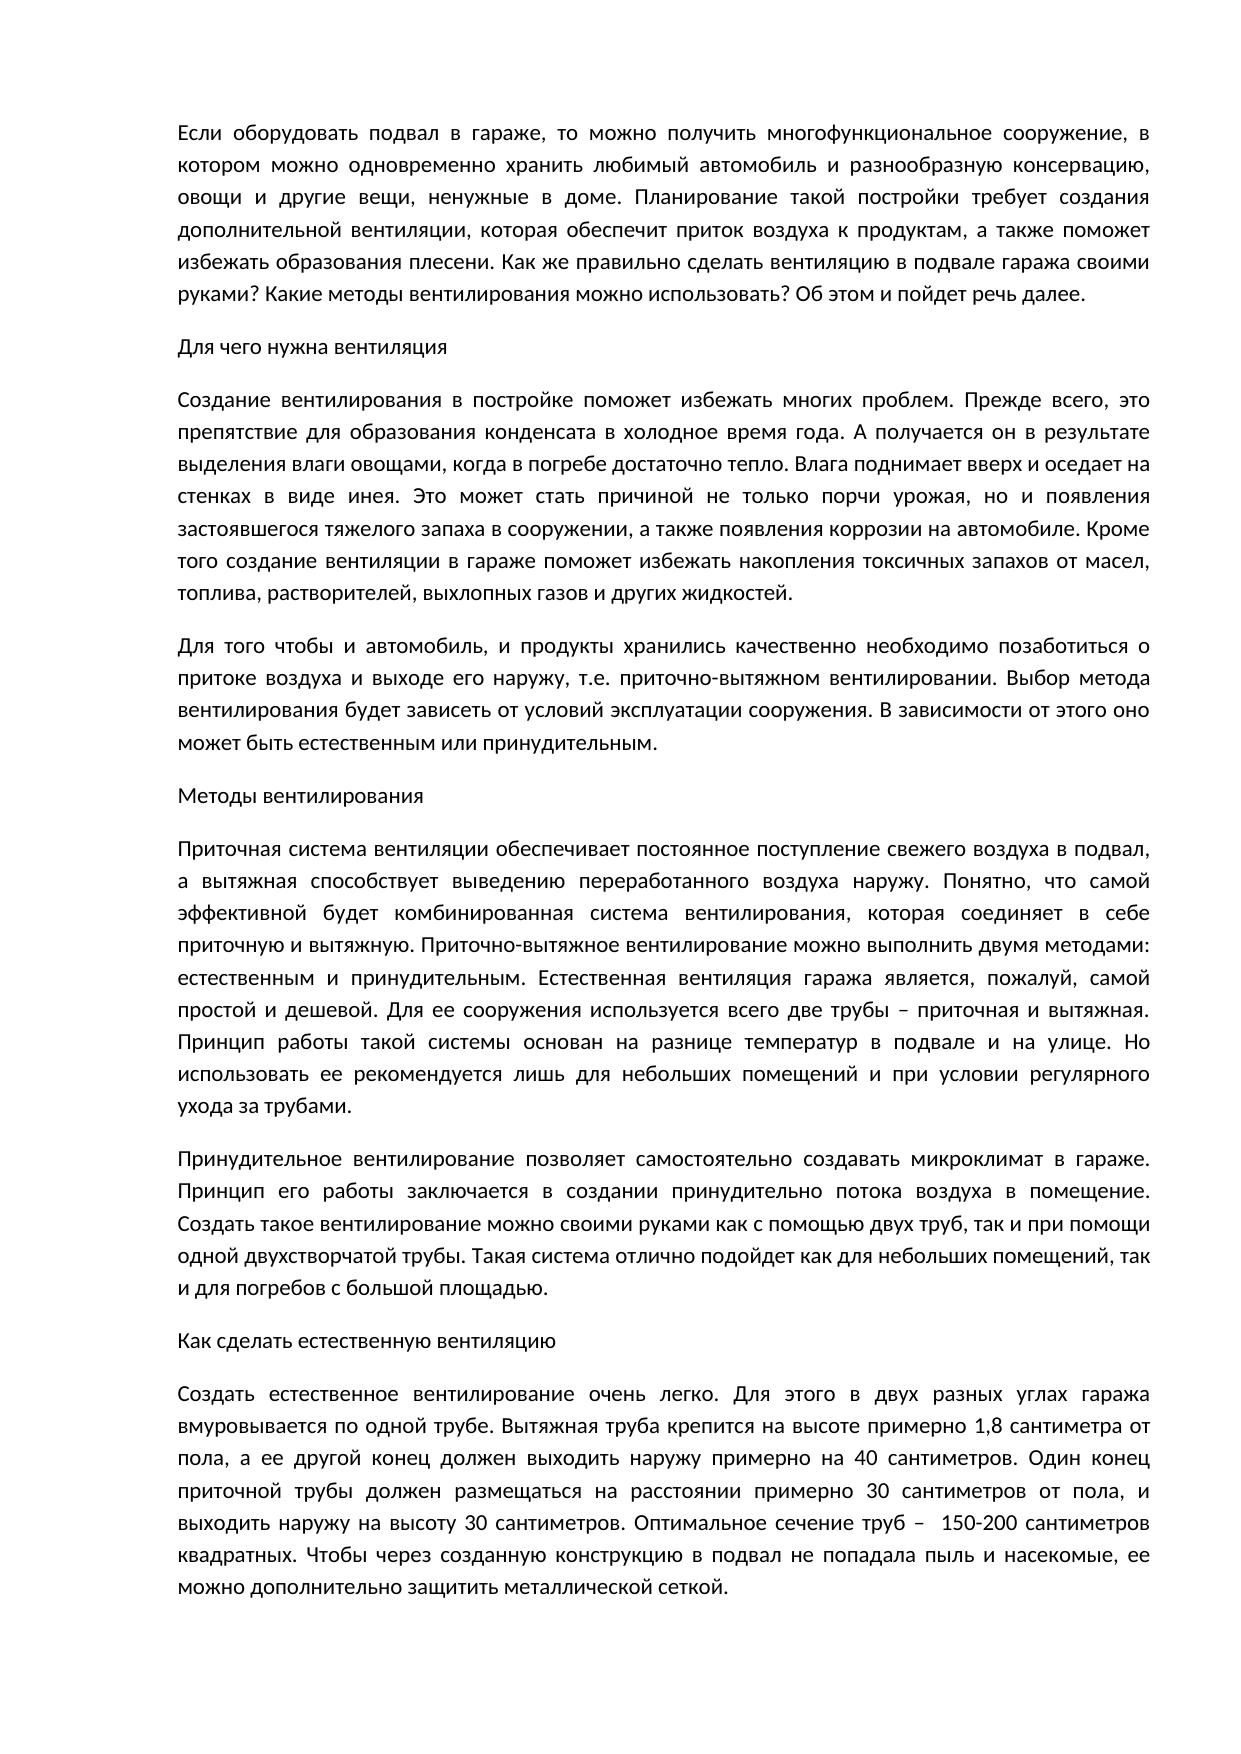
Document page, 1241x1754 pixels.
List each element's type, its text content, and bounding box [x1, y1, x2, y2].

text Приточная система вентиляции обеспечивает постоянное поступление свежего воздуха в подвал, а вытяжная способствует выведению переработанного воздуха наружу. Понятно, что самой эффективной будет комбинированная система вентилирования, которая соединяет в себе приточную и вытяжную. Приточно-вытяжное вентилирование можно выполнить двумя методами: естественным и принудительным. Естественная вентиляция гаража является, пожалуй, самой простой и дешевой. Для ее сооружения используется всего две трубы – приточная и вытяжная. Принцип работы такой системы основан на разнице температур в подвале и на улице. Но использовать ее рекомендуется лишь для небольших помещений и при условии регулярного ухода за трубами. [177, 834, 1152, 1119]
text Как сделать естественную вентиляцию [177, 1326, 1152, 1354]
text Для чего нужна вентиляция [177, 332, 1152, 360]
text Методы вентилирования [177, 781, 1152, 809]
text Если оборудовать подвал в гараже, то можно получить многофункциональное сооружение, в котором можно одновременно хранить любимый автомобиль и разнообразную консервацию, овощи и другие вещи, ненужные в доме. Планирование такой постройки требует создания дополнительной вентиляции, которая обеспечит приток воздуха к продуктам, а также поможет избежать образования плесени. Как же правильно сделать вентиляцию в подвале гаража своими руками? Какие методы вентилирования можно использовать? Об этом и пойдет речь далее. [177, 118, 1152, 307]
text Для того чтобы и автомобиль, и продукты хранились качественно необходимо позаботиться о притоке воздуха и выходе его наружу, т.е. приточно-вытяжном вентилировании. Выбор метода вентилирования будет зависеть от условий эксплуатации сооружения. В зависимости от этого оно может быть естественным или принудительным. [177, 631, 1152, 756]
text Создание вентилирования в постройке поможет избежать многих проблем. Прежде всего, это препятствие для образования конденсата в холодное время года. А получается он в результате выделения влаги овощами, когда в погребе достаточно тепло. Влага поднимает вверх и оседает на стенках в виде инея. Это может стать причиной не только порчи урожая, но и появления застоявшегося тяжелого запаха в сооружении, а также появления коррозии на автомобиле. Кроме того создание вентиляции в гараже поможет избежать накопления токсичных запахов от масел, топлива, растворителей, выхлопных газов и других жидкостей. [177, 385, 1152, 606]
text Создать естественное вентилирование очень легко. Для этого в двух разных углах гаража вмуровывается по одной трубе. Вытяжная труба крепится на высоте примерно 1,8 сантиметра от пола, а ее другой конец должен выходить наружу примерно на 40 сантиметров. Один конец приточной трубы должен размещаться на расстоянии примерно 30 сантиметров от пола, и выходить наружу на высоту 30 сантиметров. Оптимальное сечение труб – 150-200 сантиметров квадратных. Чтобы через созданную конструкцию в подвал не попадала пыль и насекомые, ее можно дополнительно защитить металлической сеткой. [177, 1379, 1152, 1600]
text Принудительное вентилирование позволяет самостоятельно создавать микроклимат в гараже. Принцип его работы заключается в создании принудительно потока воздуха в помещение. Создать такое вентилирование можно своими руками как с помощью двух труб, так и при помощи одной двухстворчатой трубы. Такая система отлично подойдет как для небольших помещений, так и для погребов с большой площадью. [177, 1144, 1152, 1301]
